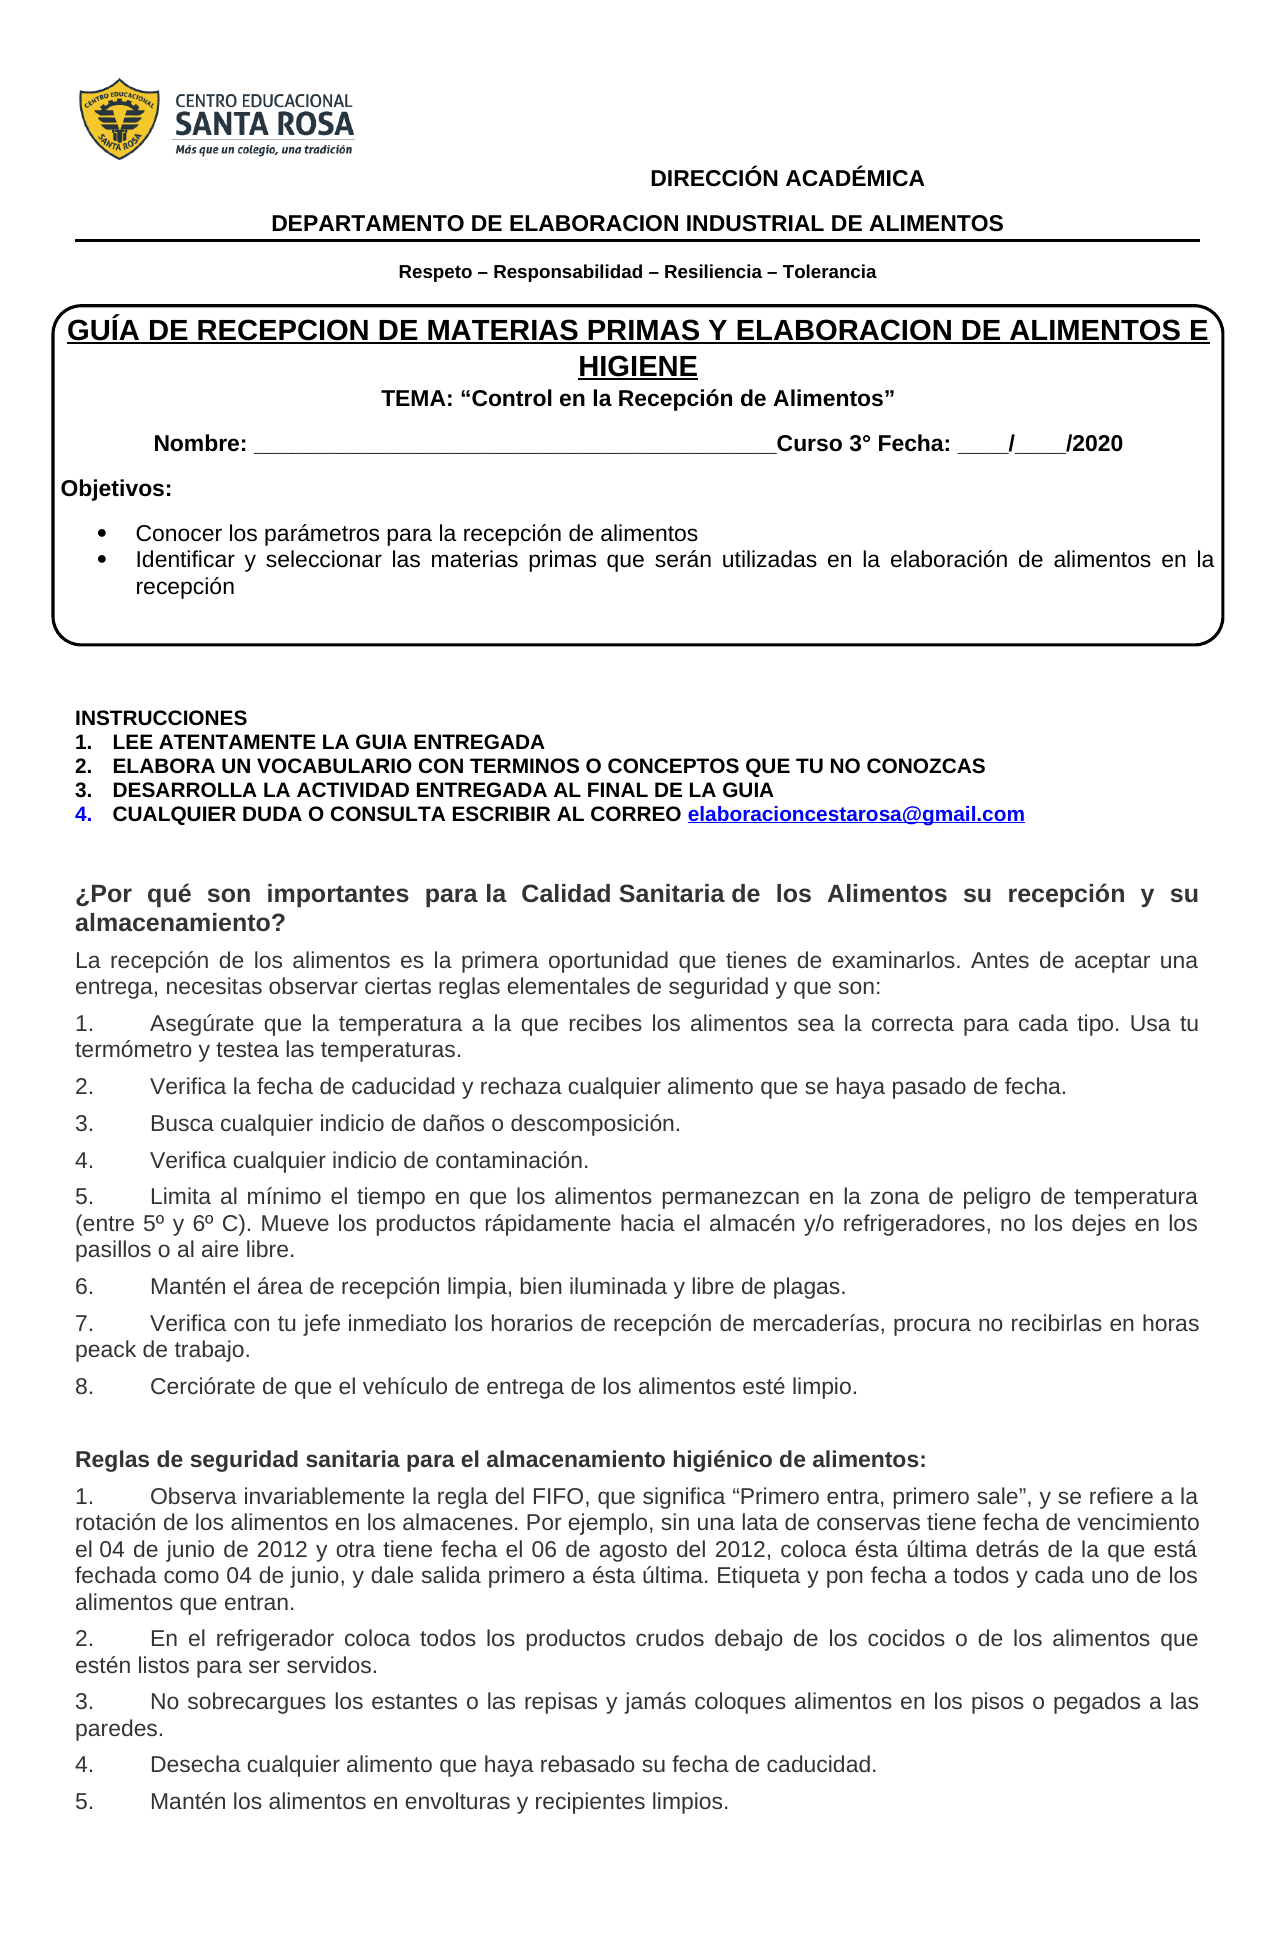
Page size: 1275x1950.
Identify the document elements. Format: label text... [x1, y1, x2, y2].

list Limita al mínimo el tiempo en que los alimentos permanezcan en la zona de peligro de temperatura (entre 5º y 6º C). Mueve los productos rápidamente hacia el almacén y/o refrigeradores, no los dejes en los pasillos o al aire libre. [75, 1183, 1200, 1262]
text DIRECCIÓN ACADÉMICA [75, 165, 1200, 192]
text Reglas de seguridad sanitaria para el almacenamiento higiénico de alimentos: [75, 1446, 1200, 1473]
list Desecha cualquier alimento que haya rebasado su fecha de caducidad. [75, 1751, 1200, 1778]
list Observa invariablemente la regla del FIFO, que significa “Primero entra, primero sale”, y se refiere a la rotación de los alimentos en los almacenes. Por ejemplo, sin una lata de conservas tiene fecha de vencimiento el 04 de junio de 2012 y otra tiene fecha el 06 de agosto del 2012, coloca ésta última detrás de la que está fechada como 04 de junio, y dale salida primero a ésta última. Etiqueta y pon fecha a todos y cada uno de los alimentos que entran. [75, 1483, 1200, 1615]
list Cerciórate de que el vehículo de entrega de los alimentos esté limpio. [75, 1373, 1200, 1399]
list ELABORA UN VOCABULARIO CON TERMINOS O CONCEPTOS QUE TU NO CONOZCAS [75, 753, 1200, 777]
list DESARROLLA LA ACTIVIDAD ENTREGADA AL FINAL DE LA GUIA [75, 777, 1200, 801]
text ¿Por qué son importantes para la Calidad Sanitaria de los Alimentos su recepción y su almacenamiento? [75, 879, 1200, 936]
list Mantén los alimentos en envolturas y recipientes limpios. [75, 1788, 1200, 1814]
text DEPARTAMENTO DE ELABORACION INDUSTRIAL DE ALIMENTOS [75, 210, 1200, 239]
picture [75, 75, 356, 162]
list Busca cualquier indicio de daños o descomposición. [75, 1110, 1200, 1136]
list Verifica cualquier indicio de contaminación. [75, 1147, 1200, 1173]
text INSTRUCCIONES [75, 706, 1200, 729]
text La recepción de los alimentos es la primera oportunidad que tienes de examinarlos. Antes de aceptar una entrega, necesitas observar ciertas reglas elementales de seguridad y que son: [75, 947, 1200, 999]
list Mantén el área de recepción limpia, bien iluminada y libre de plagas. [75, 1273, 1200, 1299]
list Verifica con tu jefe inmediato los horarios de recepción de mercaderías, procura no recibirlas en horas peack de trabajo. [75, 1309, 1200, 1362]
list Asegúrate que la temperatura a la que recibes los alimentos sea la correcta para cada tipo. Usa tu termómetro y testea las temperaturas. [75, 1010, 1200, 1063]
list LEE ATENTAMENTE LA GUIA ENTREGADA [75, 729, 1200, 753]
list En el refrigerador coloca todos los productos crudos debajo de los cocidos o de los alimentos que estén listos para ser servidos. [75, 1625, 1200, 1678]
list No sobrecargues los estantes o las repisas y jamás coloques alimentos en los pisos o pegados a las paredes. [75, 1688, 1200, 1741]
list CUALQUIER DUDA O CONSULTA ESCRIBIR AL CORREO elaboracioncestarosa@gmail.com [75, 801, 1200, 825]
list Respeto – Responsabilidad – Resiliencia – Tolerancia [75, 261, 1200, 282]
list Verifica la fecha de caducidad y rechaza cualquier alimento que se haya pasado de fecha. [75, 1073, 1200, 1099]
